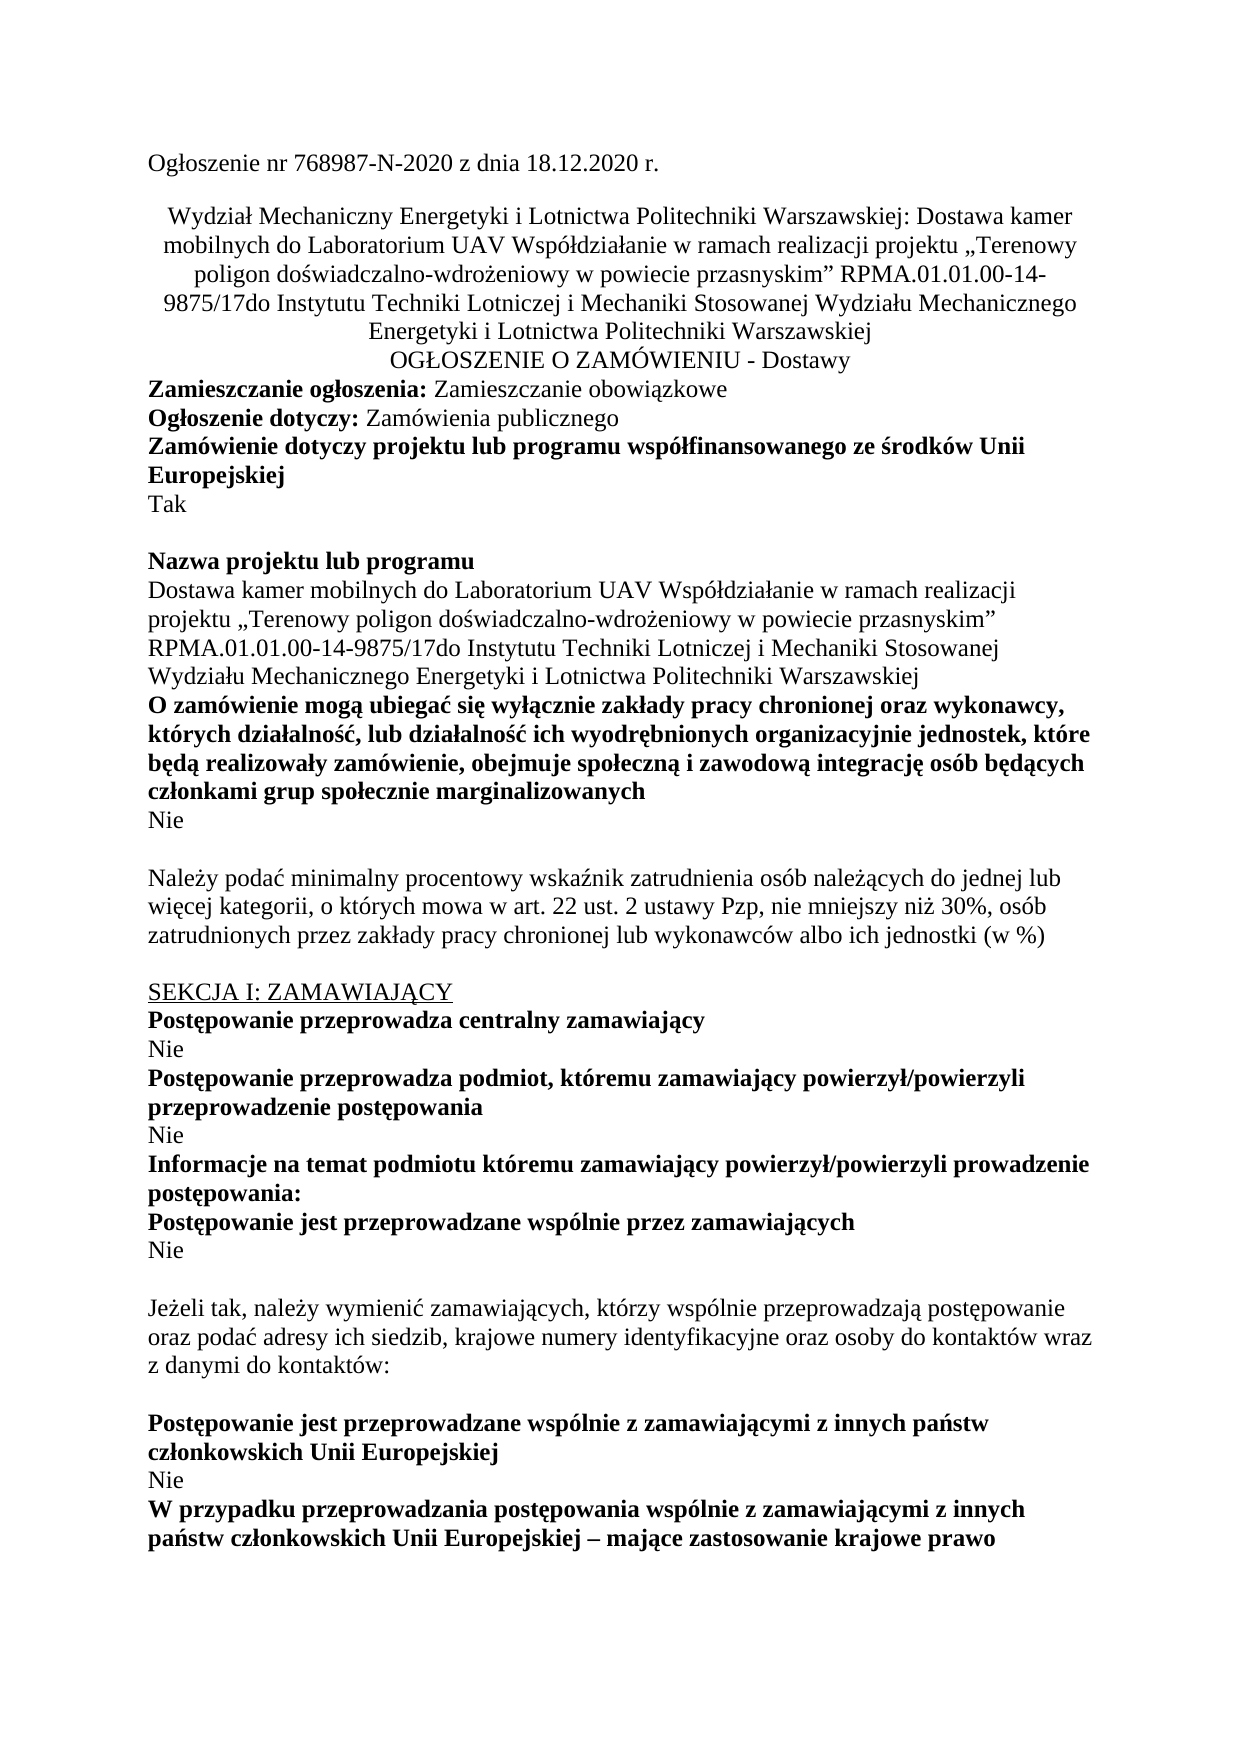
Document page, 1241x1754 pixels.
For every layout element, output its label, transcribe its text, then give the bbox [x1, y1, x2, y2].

text Ogłoszenie nr 768987-N-2020 z dnia 18.12.2020 r. [148, 148, 1093, 176]
text Zamówienie dotyczy projektu lub programu współfinansowanego ze środków Unii Europejskiej [148, 431, 1093, 489]
text Nie [148, 1236, 1093, 1264]
text Postępowanie przeprowadza centralny zamawiający [148, 1006, 1093, 1034]
text Należy podać minimalny procentowy wskaźnik zatrudnienia osób należących do jednej lub więcej kategorii, o których mowa w art. 22 ust. 2 ustawy Pzp, nie mniejszy niż 30%, osób zatrudnionych przez zakłady pracy chronionej lub wykonawców albo ich jednostki (w %) [148, 834, 1093, 977]
text Nie [148, 1121, 1093, 1149]
text Postępowanie przeprowadza podmiot, któremu zamawiający powierzył/powierzyli przeprowadzenie postępowania [148, 1063, 1093, 1121]
text Nie [148, 805, 1093, 834]
text Zamieszczanie ogłoszenia: Zamieszczanie obowiązkowe [148, 374, 1093, 403]
text Informacje na temat podmiotu któremu zamawiający powierzył/powierzyli prowadzenie postępowania: Postępowanie jest przeprowadzane wspólnie przez zamawiających [148, 1149, 1093, 1236]
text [148, 1494, 1093, 1552]
text O zamówienie mogą ubiegać się wyłącznie zakłady pracy chronionej oraz wykonawcy, których działalność, lub działalność ich wyodrębnionych organizacyjnie jednostek, które będą realizowały zamówienie, obejmuje społeczną i zawodową integrację osób będących członkami grup społecznie marginalizowanych [148, 690, 1093, 805]
text SEKCJA I: ZAMAWIAJĄCY [148, 977, 1093, 1006]
text Jeżeli tak, należy wymienić zamawiających, którzy wspólnie przeprowadzają postępowanie oraz podać adresy ich siedzib, krajowe numery identyfikacyjne oraz osoby do kontaktów wraz z danymi do kontaktów: Postępowanie jest przeprowadzane wspólnie z zamawiającymi z innych państw członkowskich Unii Europejskiej [148, 1264, 1093, 1466]
text Nie [148, 1034, 1093, 1063]
text Nazwa projektu lub programu Dostawa kamer mobilnych do Laboratorium UAV Współdziałanie w ramach realizacji projektu „Terenowy poligon doświadczalno-wdrożeniowy w powiecie przasnyskim” RPMA.01.01.00-14-9875/17do Instytutu Techniki Lotniczej i Mechaniki Stosowanej Wydziału Mechanicznego Energetyki i Lotnictwa Politechniki Warszawskiej [148, 518, 1093, 690]
text Ogłoszenie dotyczy: Zamówienia publicznego [148, 403, 1093, 431]
text Tak [148, 489, 1093, 518]
text Wydział Mechaniczny Energetyki i Lotnictwa Politechniki Warszawskiej: Dostawa kamer mobilnych do Laboratorium UAV Współdziałanie w ramach realizacji projektu „Terenowy poligon doświadczalno-wdrożeniowy w powiecie przasnyskim” RPMA.01.01.00-14-9875/17do Instytutu Techniki Lotniczej i Mechaniki Stosowanej Wydziału Mechanicznego Energetyki i Lotnictwa Politechniki Warszawskiej OGŁOSZENIE O ZAMÓWIENIU - Dostawy [148, 201, 1093, 374]
text Nie [148, 1466, 1093, 1494]
